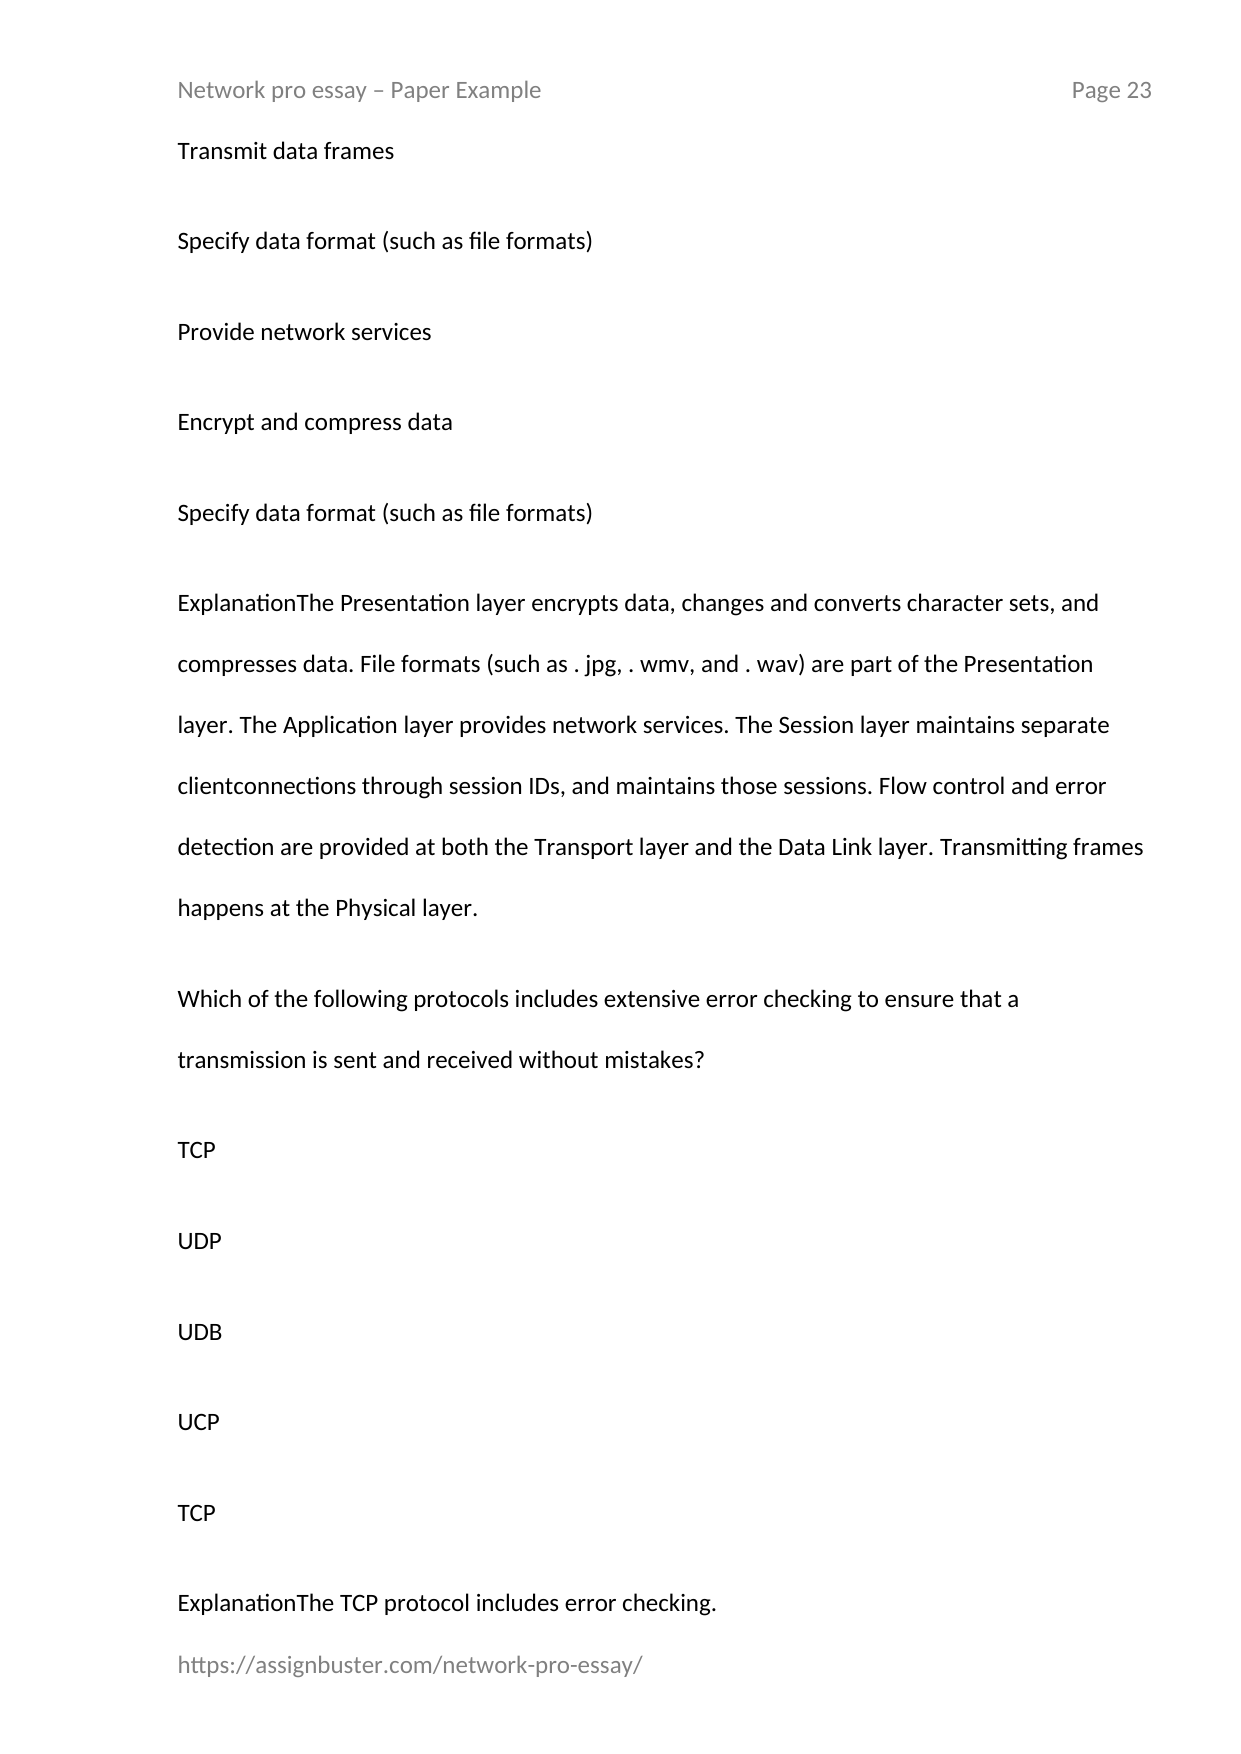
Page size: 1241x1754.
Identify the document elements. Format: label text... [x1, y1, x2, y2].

text Which of the following protocols includes extensive error checking to ensure that a transmission is sent and received without mistakes? [177, 983, 1152, 1075]
text Specify data format (such as file formats) [177, 225, 1152, 256]
text TCP [177, 1135, 1152, 1165]
text Specify data format (such as file formats) [177, 497, 1152, 527]
text ExplanationThe TCP protocol includes error checking. [177, 1587, 1152, 1618]
text UDP [177, 1225, 1152, 1256]
text UCP [177, 1406, 1152, 1437]
text Encrypt and compress data [177, 406, 1152, 437]
text Transmit data frames [177, 135, 1152, 165]
text TCP [177, 1497, 1152, 1527]
text ExplanationThe Presentation layer encrypts data, changes and converts character sets, and compresses data. File formats (such as . jpg, . wmv, and . wav) are part of the Presentation layer. The Application layer provides network services. The Session layer maintains separate clientconnections through session IDs, and maintains those sessions. Flow control and error detection are provided at both the Transport layer and the Data Link layer. Transmitting frames happens at the Physical layer. [177, 587, 1152, 923]
text UDB [177, 1316, 1152, 1346]
text Provide network services [177, 316, 1152, 346]
